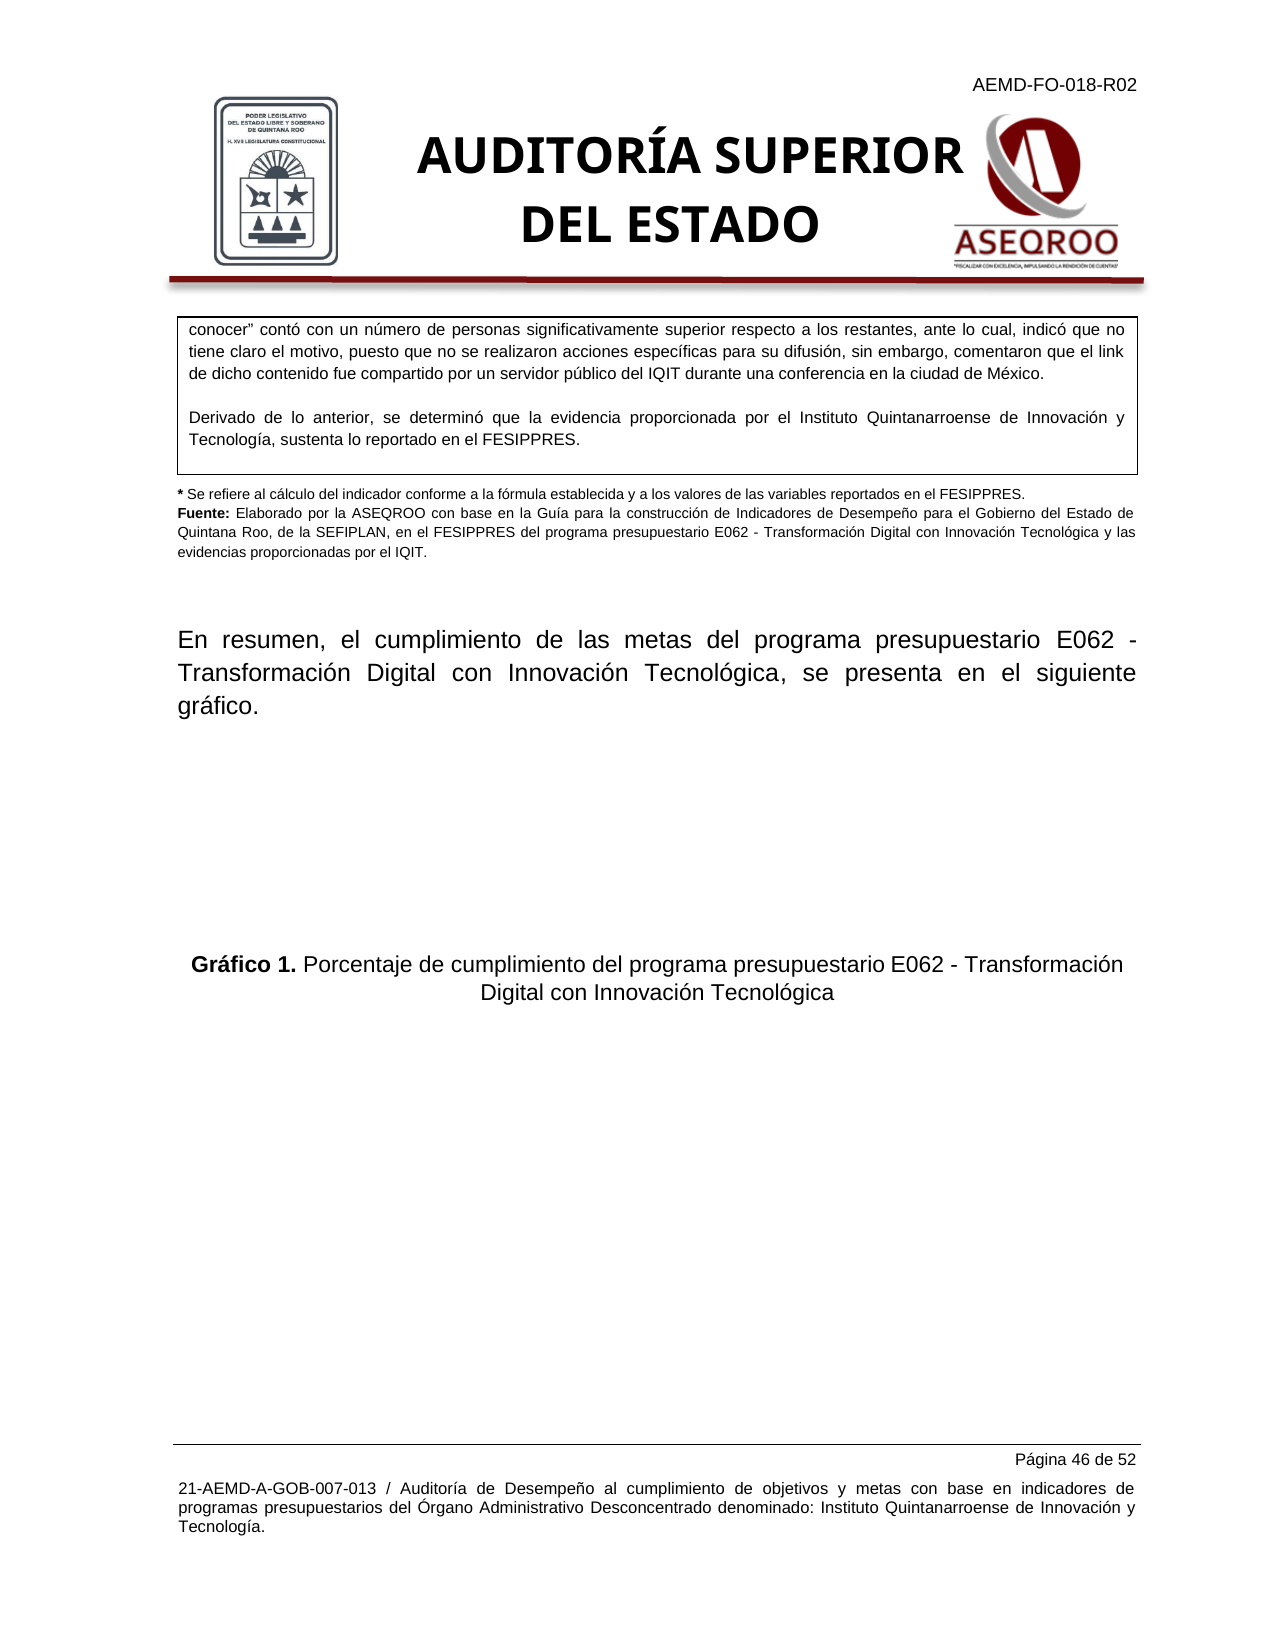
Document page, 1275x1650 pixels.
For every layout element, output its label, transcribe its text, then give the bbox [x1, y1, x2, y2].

text En resumen, el cumplimiento de las metas del programa presupuestario E062 - Transformación Digital con Innovación Tecnológica, se presenta en el siguiente gráfico. [177, 625, 1137, 719]
picture [954, 114, 1118, 269]
picture [213, 95, 338, 266]
text Fuente: Elaborado por la ASEQROO con base en la Guía para la construcción de Indicadores de Desempeño para el Gobierno del Estado de Quintana Roo, de la SEFIPLAN, en el FESIPPRES del programa presupuestario E062 - Transformación Digital con Innovación Tecnológica y las evidencias proporcionadas por el IQIT. [177, 505, 1137, 560]
text Gráfico 1. Porcentaje de cumplimiento del programa presupuestario E062 - Transformación Digital con Innovación Tecnológica [177, 951, 1137, 1006]
text * Se refiere al cálculo del indicador conforme a la fórmula establecida y a los valores de las variables reportados en el FESIPPRES. [177, 486, 1137, 502]
